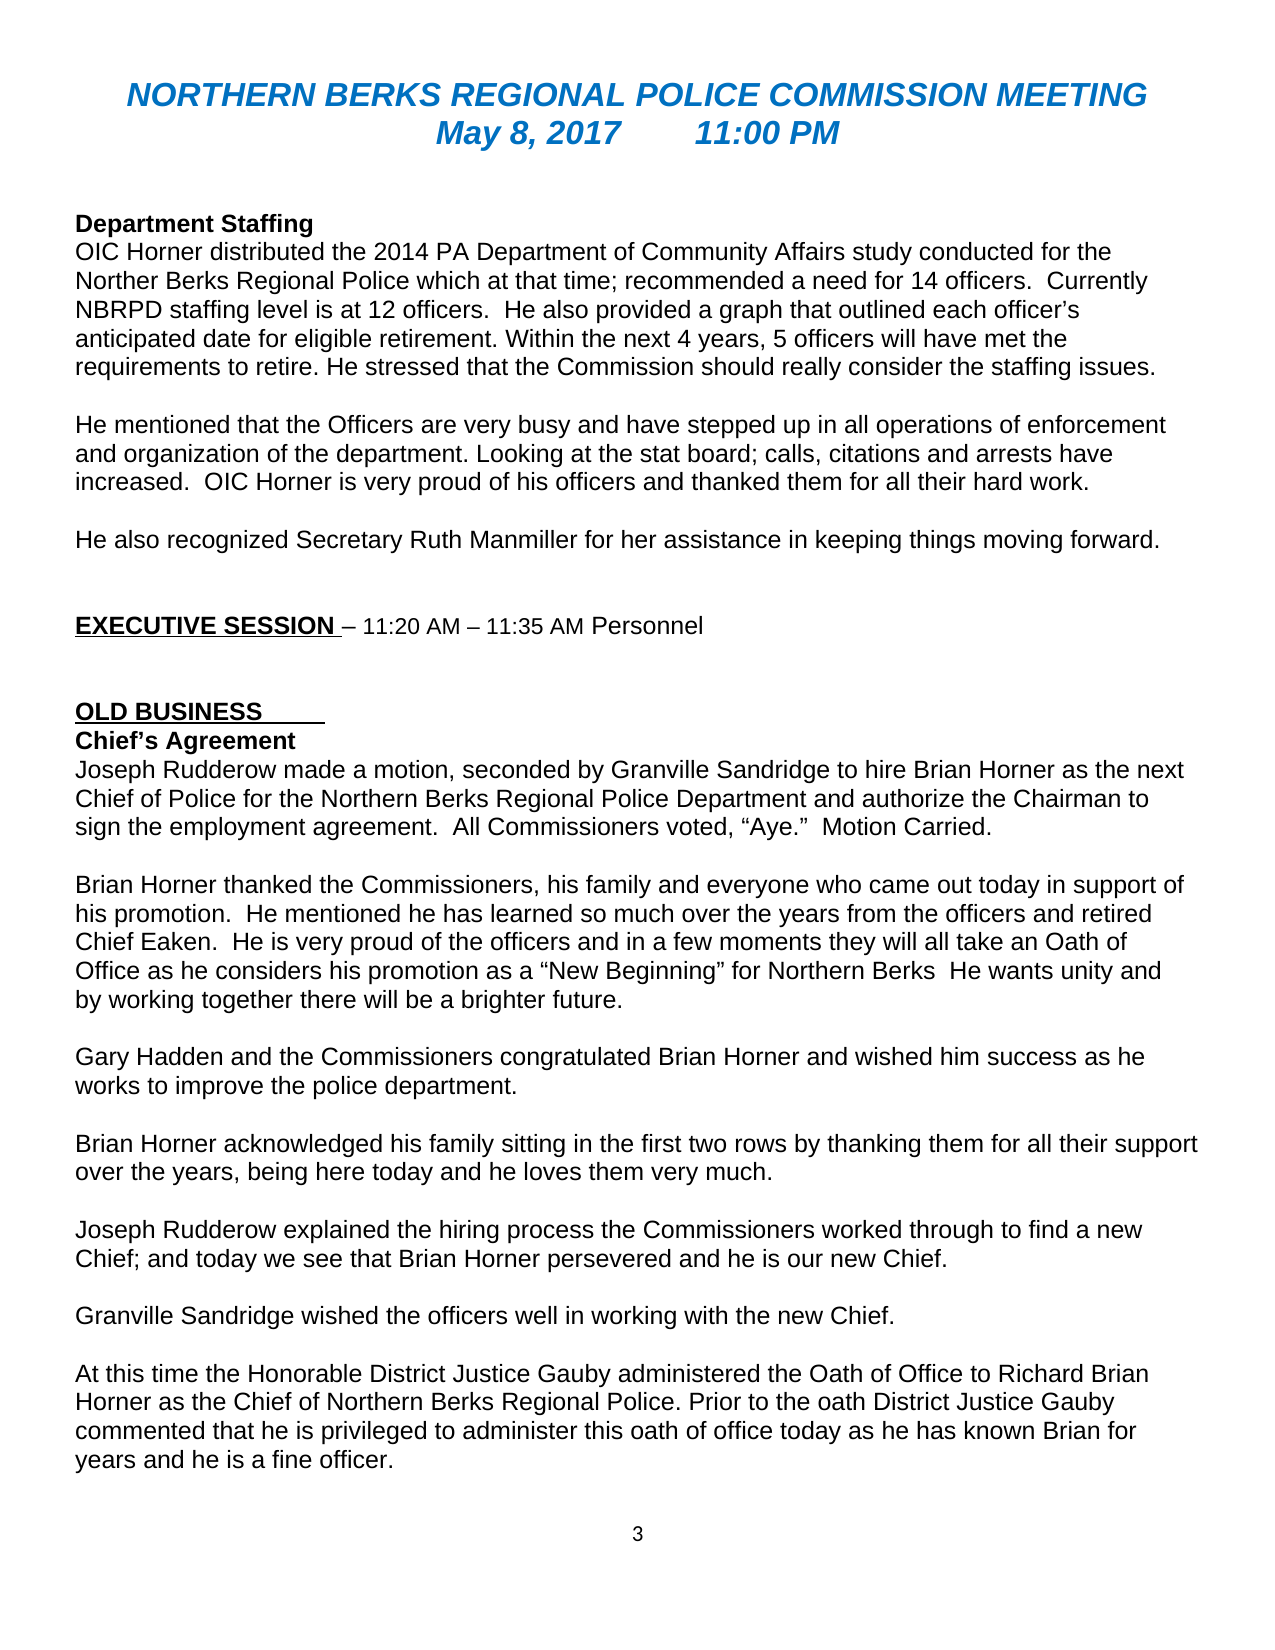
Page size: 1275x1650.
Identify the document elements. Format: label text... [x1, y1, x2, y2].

text by working together there will be a brighter future. [75, 985, 1200, 1014]
text EXECUTIVE SESSION – 11:20 AM – 11:35 AM Personnel [75, 611, 1200, 640]
text Brian Horner thanked the Commissioners, his family and everyone who came out today in support of his promotion. He mentioned he has learned so much over the years from the officers and retired Chief Eaken. He is very proud of the officers and in a few moments they will all take an Oath of Office as he considers his promotion as a “New Beginning” for Northern Berks He wants unity and [75, 870, 1200, 985]
text Joseph Rudderow explained the hiring process the Commissioners worked through to find a new Chief; and today we see that Brian Horner persevered and he is our new Chief. [75, 1215, 1200, 1272]
text Department Staffing [75, 209, 1200, 237]
text OLD BUSINESS [75, 697, 1200, 726]
text He also recognized Secretary Ruth Manmiller for her assistance in keeping things moving forward. [75, 525, 1200, 554]
text Chief’s Agreement [75, 726, 1200, 755]
text Granville Sandridge wished the officers well in working with the new Chief. [75, 1301, 1200, 1330]
text Gary Hadden and the Commissioners congratulated Brian Horner and wished him success as he works to improve the police department. [75, 1042, 1200, 1100]
text Joseph Rudderow made a motion, seconded by Granville Sandridge to hire Brian Horner as the next Chief of Police for the Northern Berks Regional Police Department and authorize the Chairman to sign the employment agreement. All Commissioners voted, “Aye.” Motion Carried. [75, 755, 1200, 841]
text NBRPD staffing level is at 12 officers. He also provided a graph that outlined each officer’s anticipated date for eligible retirement. Within the next 4 years, 5 officers will have met the requirements to retire. He stressed that the Commission should really consider the staffing issues. [75, 295, 1200, 381]
text At this time the Honorable District Justice Gauby administered the Oath of Office to Richard Brian Horner as the Chief of Northern Berks Regional Police. Prior to the oath District Justice Gauby commented that he is privileged to administer this oath of office today as he has known Brian for years and he is a fine officer. [75, 1359, 1200, 1474]
text OIC Horner distributed the 2014 PA Department of Community Affairs study conducted for the Norther Berks Regional Police which at that time; recommended a need for 14 officers. Currently [75, 237, 1200, 295]
text He mentioned that the Officers are very busy and have stepped up in all operations of enforcement and organization of the department. Looking at the stat board; calls, citations and arrests have increased. OIC Horner is very proud of his officers and thanked them for all their hard work. [75, 410, 1200, 496]
text Brian Horner acknowledged his family sitting in the first two rows by thanking them for all their support over the years, being here today and he loves them very much. [75, 1129, 1200, 1186]
